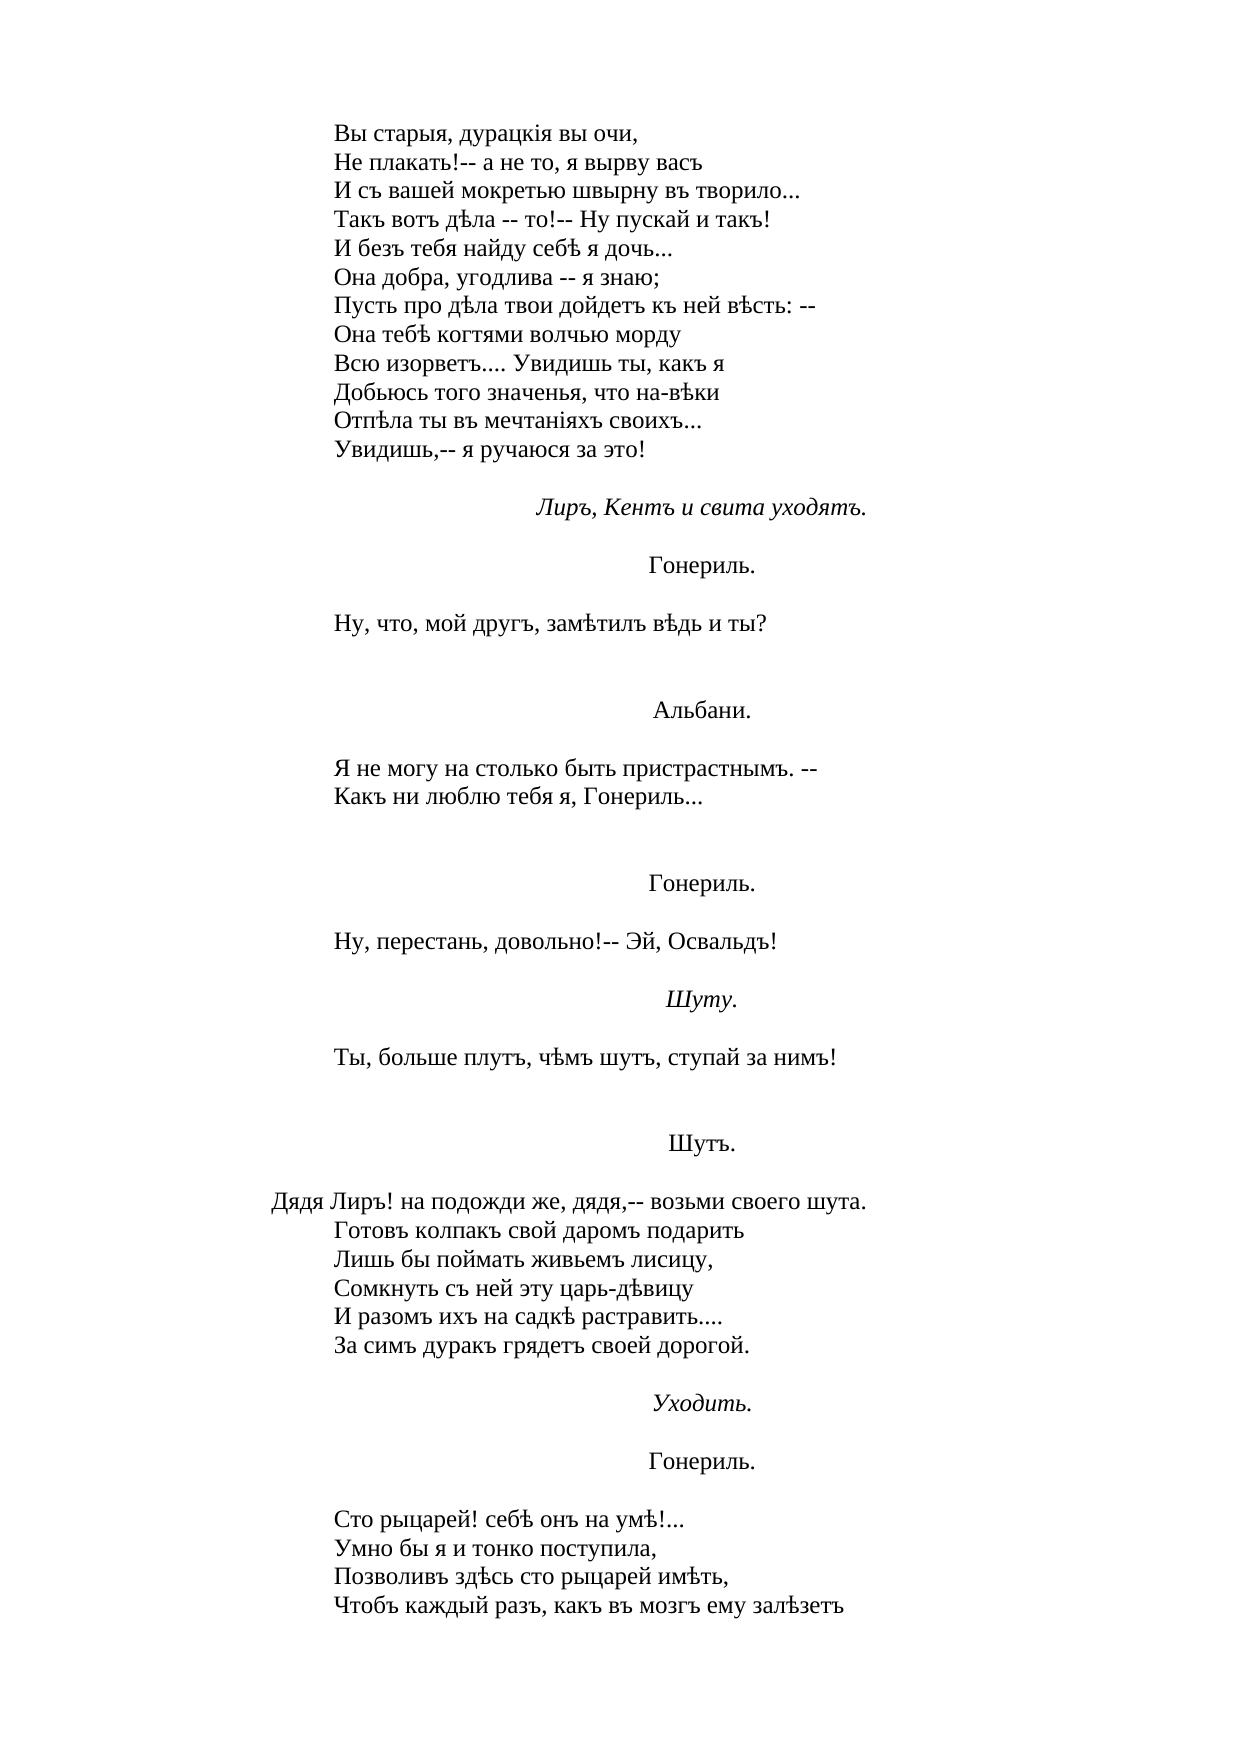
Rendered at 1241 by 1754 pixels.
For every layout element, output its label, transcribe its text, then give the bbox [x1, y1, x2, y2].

text Позволивъ здѣсь сто рыцарей имѣть, [252, 1561, 1152, 1590]
text Увидишь,-- я ручаюся за это! [252, 434, 1152, 463]
text Пусть про дѣла твои дойдетъ къ ней вѣсть: -- [252, 291, 1152, 319]
text Готовъ колпакъ свой даромъ подарить [252, 1215, 1152, 1244]
text Такъ вотъ дѣла -- то!-- Ну пускай и такъ! [252, 204, 1152, 233]
text Она добра, угодлива -- я знаю; [252, 262, 1152, 291]
text Отпѣла ты въ мечтаніяхъ своихъ... [252, 406, 1152, 434]
text Вы старыя, дурацкія вы очи, [252, 118, 1152, 147]
text Чтобъ каждый разъ, какъ въ мозгъ ему залѣзетъ [252, 1590, 1152, 1619]
text Шуту. [252, 984, 1152, 1013]
text И безъ тебя найду себѣ я дочь... [252, 233, 1152, 262]
text Гонериль. [252, 1446, 1152, 1475]
text Ну, что, мой другъ, замѣтилъ вѣдь и ты? [252, 608, 1152, 637]
text Ну, перестань, довольно!-- Эй, Освальдъ! [252, 926, 1152, 955]
text Шутъ. [252, 1128, 1152, 1157]
text Не плакать!-- а не то, я вырву васъ [252, 147, 1152, 176]
text Гонериль. [252, 550, 1152, 579]
text Сомкнуть съ ней эту царь-дѣвицу [252, 1273, 1152, 1301]
text Какъ ни люблю тебя я, Гонериль... [252, 781, 1152, 810]
text Лиръ, Кентъ и свита уходятъ. [252, 492, 1152, 521]
text Лишь бы поймать живьемъ лисицу, [252, 1244, 1152, 1273]
text Сто рыцарей! себѣ онъ на умѣ!... [252, 1504, 1152, 1533]
text Ты, больше плутъ, чѣмъ шутъ, ступай за нимъ! [252, 1042, 1152, 1071]
text Всю изорветъ.... Увидишь ты, какъ я [252, 348, 1152, 377]
text Она тебѣ когтями волчью морду [252, 319, 1152, 348]
text Альбани. [252, 695, 1152, 723]
text Уходить. [252, 1388, 1152, 1417]
text Дядя Лиръ! на подожди же, дядя,-- возьми своего шута. [252, 1186, 1152, 1215]
text Гонериль. [252, 868, 1152, 897]
text И съ вашей мокретью швырну въ творило... [252, 176, 1152, 204]
text И разомъ ихъ на садкѣ растравить.... [252, 1301, 1152, 1330]
text Я не могу на столько быть пристрастнымъ. -- [252, 753, 1152, 781]
text Умно бы я и тонко поступила, [252, 1533, 1152, 1561]
text За симъ дуракъ грядетъ своей дорогой. [252, 1330, 1152, 1359]
text Добьюсь того значенья, что на-вѣки [252, 377, 1152, 406]
